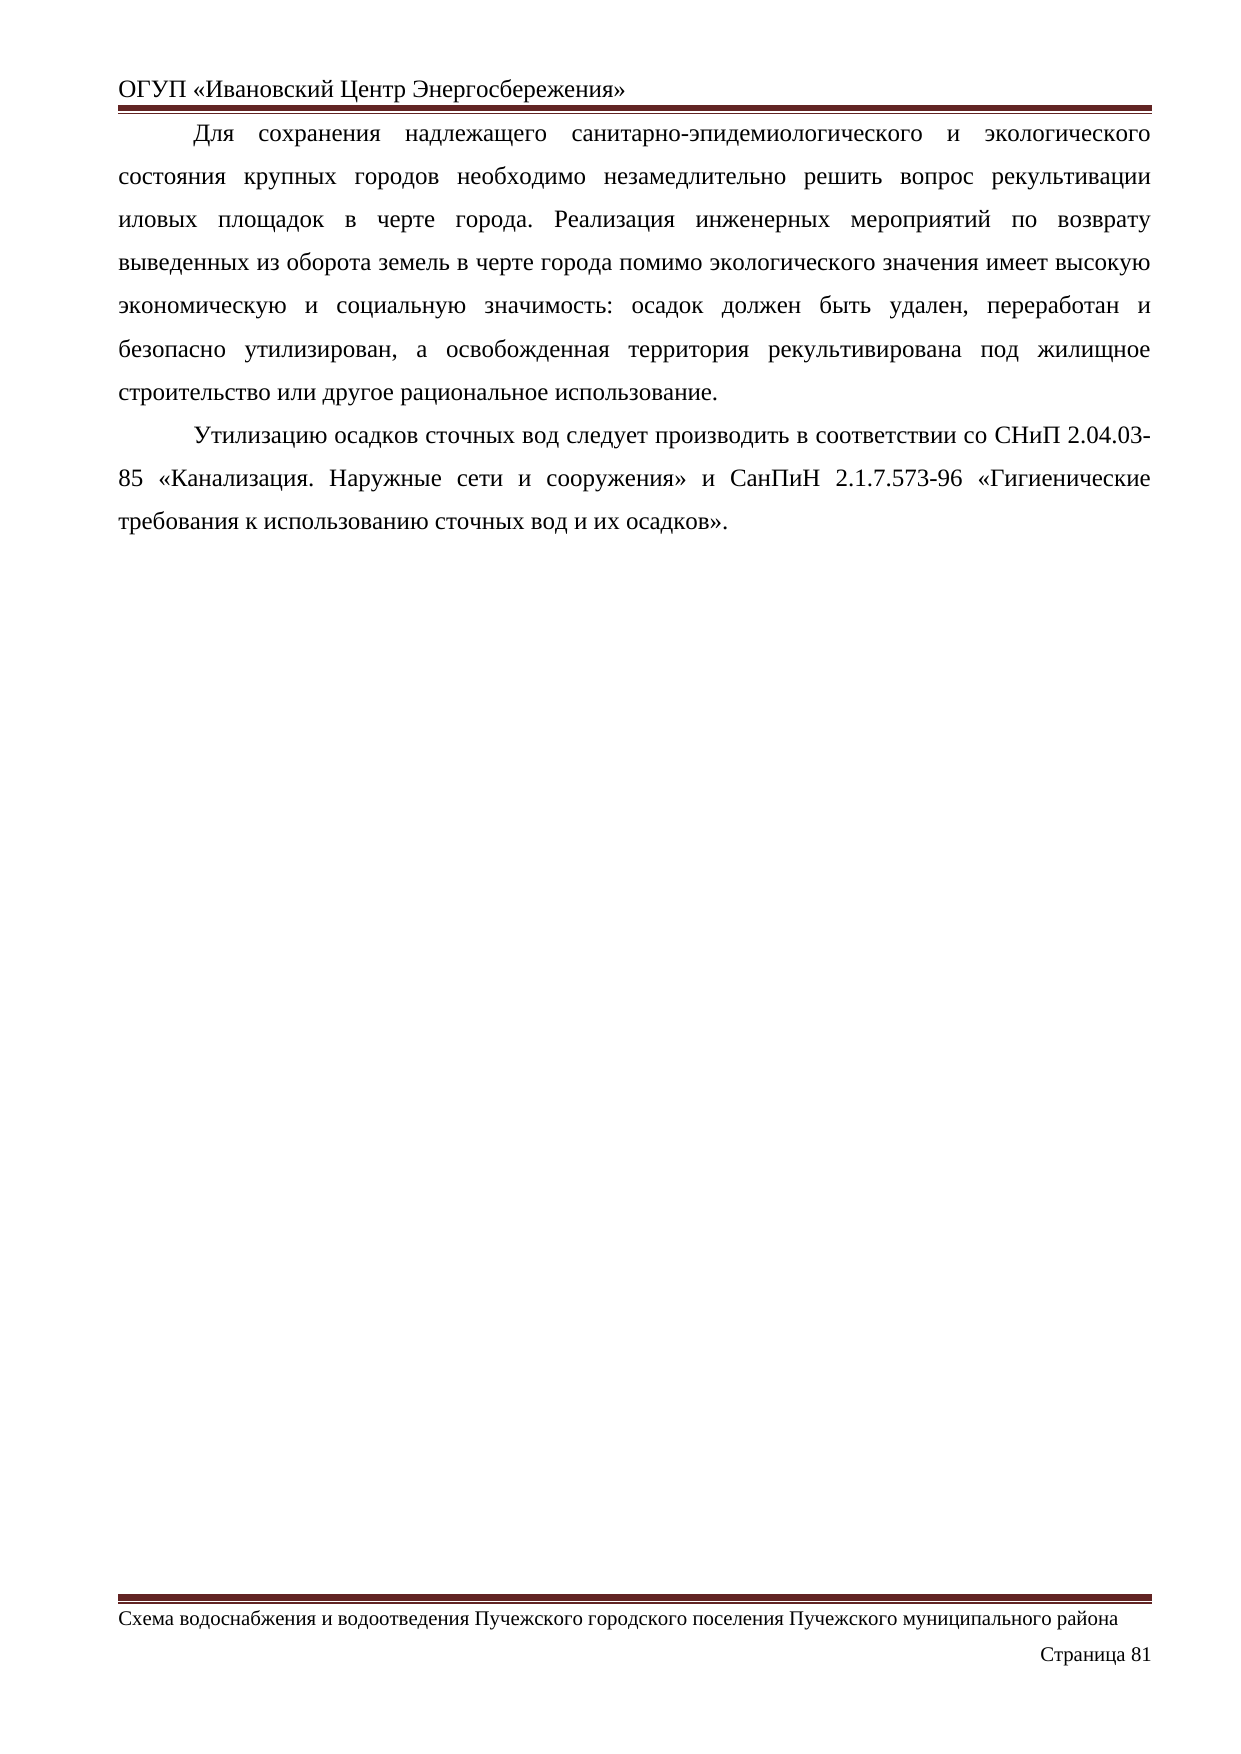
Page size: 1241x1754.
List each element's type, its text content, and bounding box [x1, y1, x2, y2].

text Утилизацию осадков сточных вод следует производить в соответствии со СНиП 2.04.03-85 «Канализация. Наружные сети и сооружения» и СанПиН 2.1.7.573-96 «Гигиенические требования к использованию сточных вод и их осадков». [118, 420, 1152, 535]
text Для сохранения надлежащего санитарно-эпидемиологического и экологического состояния крупных городов необходимо незамедлительно решить вопрос рекультивации иловых площадок в черте города. Реализация инженерных мероприятий по возврату выведенных из оборота земель в черте города помимо экологического значения имеет высокую экономическую и социальную значимость: осадок должен быть удален, переработан и безопасно утилизирован, а освобожденная территория рекультивирована под жилищное строительство или другое рациональное использование. [118, 118, 1152, 406]
